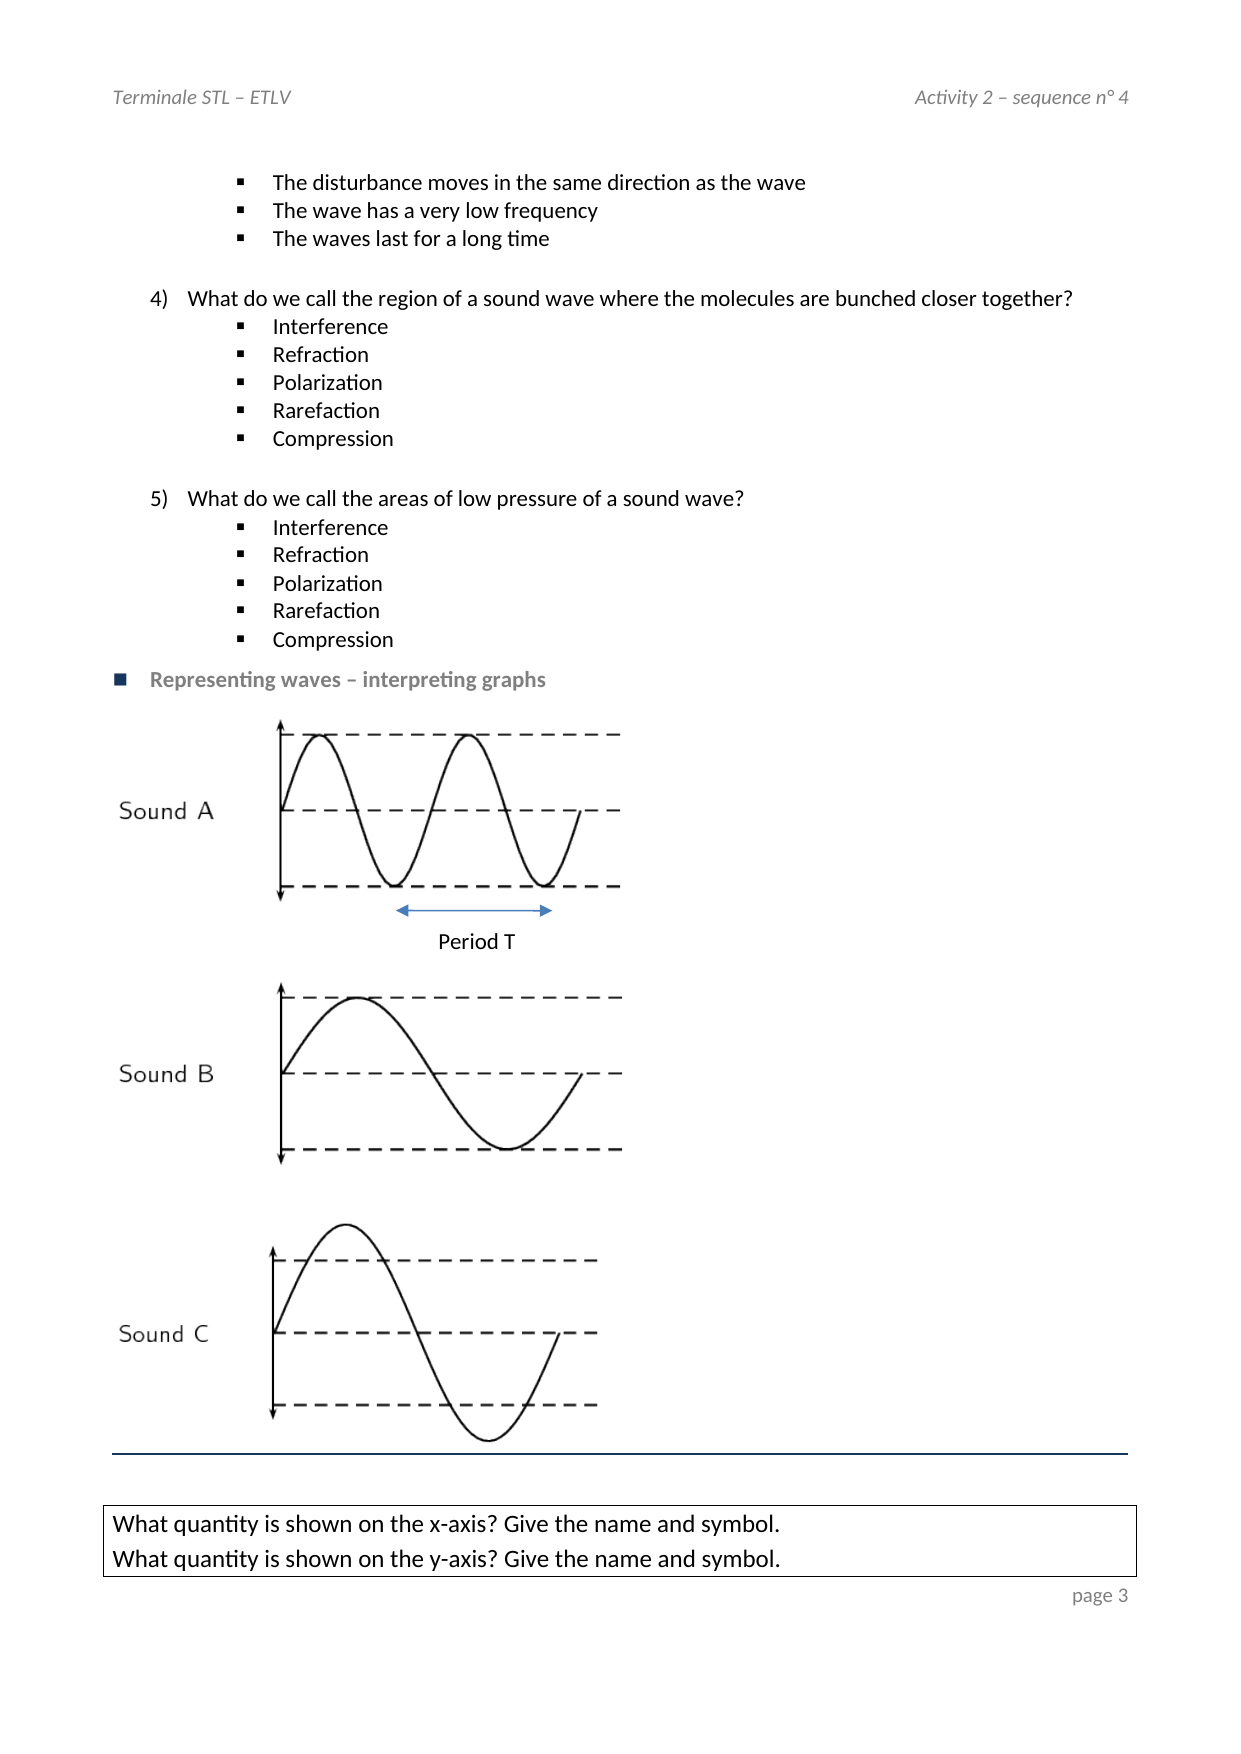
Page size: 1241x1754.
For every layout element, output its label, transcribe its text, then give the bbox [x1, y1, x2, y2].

list The disturbance moves in the same direction as the wave [235, 168, 1128, 196]
text Period T [112, 927, 1128, 956]
list The wave has a very low frequency [235, 196, 1128, 224]
list Polarization [235, 368, 1128, 396]
list Rarefaction [235, 597, 1128, 625]
list Representing waves – interpreting graphs [112, 665, 1128, 693]
list The waves last for a long time [235, 224, 1128, 252]
list Interference [235, 312, 1128, 340]
list Interference [235, 513, 1128, 541]
picture [112, 1215, 622, 1451]
text What quantity is shown on the x-axis? Give the name and symbol. [104, 1506, 1136, 1539]
picture [112, 710, 646, 912]
list Refraction [235, 541, 1128, 569]
list Compression [235, 424, 1128, 452]
list Rarefaction [235, 396, 1128, 424]
list What do we call the region of a sound wave where the molecules are bunched closer together? [150, 284, 1128, 312]
list Refraction [235, 340, 1128, 368]
list What do we call the areas of low pressure of a sound wave? [150, 484, 1128, 513]
list Polarization [235, 569, 1128, 597]
list Compression [235, 625, 1128, 653]
picture [112, 972, 648, 1175]
text What quantity is shown on the y-axis? Give the name and symbol. [104, 1540, 1136, 1576]
